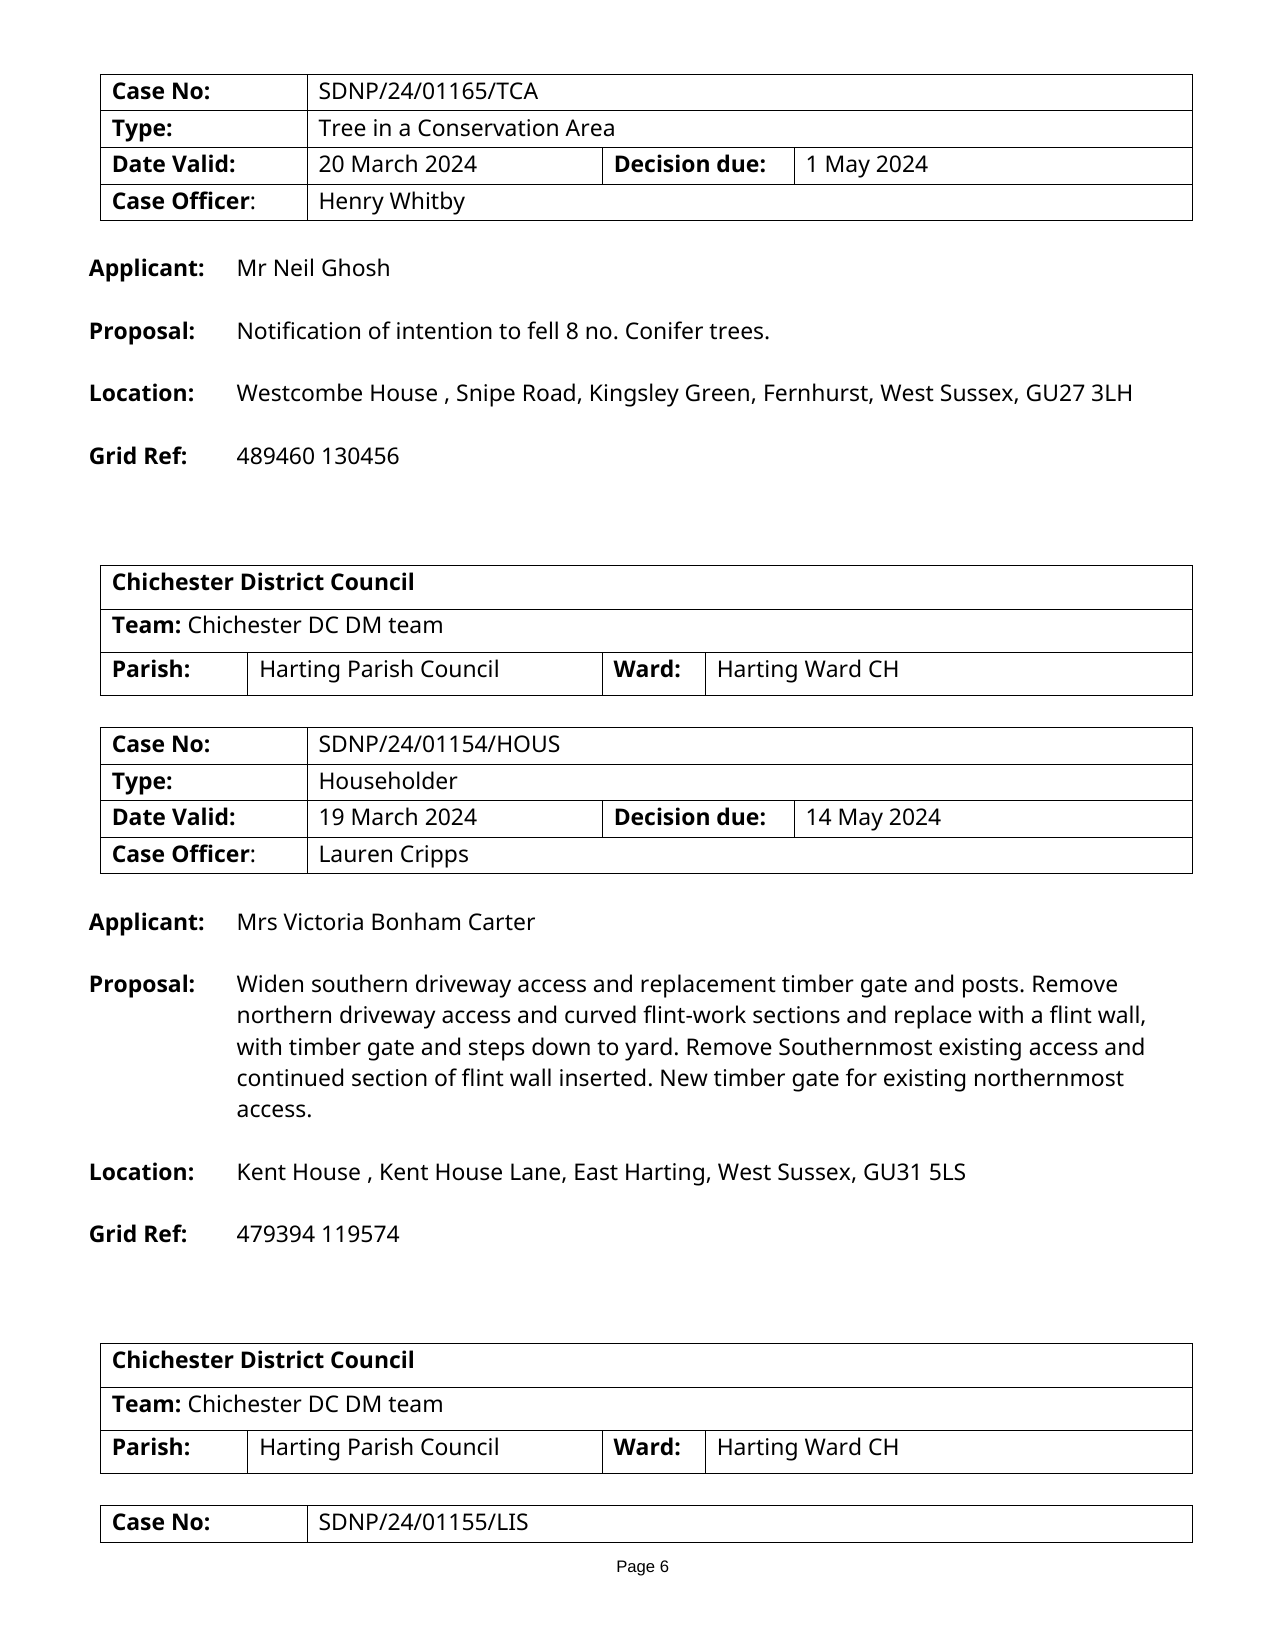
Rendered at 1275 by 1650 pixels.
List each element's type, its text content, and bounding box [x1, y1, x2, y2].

table_cell Date Valid: [101, 801, 307, 837]
table_header SDNP/24/01154/HOUS [308, 728, 1192, 764]
table_cell Type: [101, 765, 307, 800]
table_cell Type: [101, 111, 307, 147]
table_cell Decision due: [603, 801, 794, 837]
text Proposal: Notification of intention to fell 8 no. Conifer trees. [89, 315, 1196, 346]
table_cell Henry Whitby [308, 185, 1192, 220]
table_cell Harting Ward CH [706, 653, 1192, 695]
table_cell 1 May 2024 [795, 148, 1192, 183]
text Proposal: Widen southern driveway access and replacement timber gate and posts. Remove northern driveway access and curved flint-work sections and replace with a flint wall, with timber gate and steps down to yard. Remove Southernmost existing access and continued section of flint wall inserted. New timber gate for existing northernmost access. [89, 968, 1196, 1124]
table_cell Lauren Cripps [308, 838, 1192, 873]
table_cell Team: Chichester DC DM team [101, 610, 1192, 652]
table_header Chichester District Council [101, 1344, 1192, 1387]
table_header Case No: [101, 75, 307, 110]
table_cell Parish: [101, 653, 247, 695]
table_header Chichester District Council [101, 566, 1192, 608]
table_cell Team: Chichester DC DM team [101, 1388, 1192, 1430]
table_cell Harting Parish Council [248, 653, 602, 695]
text Location: Westcombe House , Snipe Road, Kingsley Green, Fernhurst, West Sussex, GU27 3LH [89, 377, 1196, 409]
table_header Case No: [101, 1506, 307, 1542]
table_cell Date Valid: [101, 148, 307, 183]
table_cell Parish: [101, 1431, 247, 1473]
table_cell Harting Parish Council [248, 1431, 602, 1473]
table_cell Decision due: [603, 148, 794, 183]
text Applicant: Mr Neil Ghosh [89, 252, 1196, 284]
text Applicant: Mrs Victoria Bonham Carter [89, 906, 1196, 937]
text Grid Ref: 479394 119574 [89, 1218, 1196, 1249]
table_cell Householder [308, 765, 1192, 800]
table_cell 19 March 2024 [308, 801, 602, 837]
table_header Case No: [101, 728, 307, 764]
table_cell Ward: [603, 653, 705, 695]
table_cell Case Officer: [101, 838, 307, 873]
table_header SDNP/24/01165/TCA [308, 75, 1192, 110]
table_cell Harting Ward CH [706, 1431, 1192, 1473]
text Grid Ref: 489460 130456 [89, 440, 1196, 471]
table_cell Ward: [603, 1431, 705, 1473]
table_cell 20 March 2024 [308, 148, 602, 183]
table_cell 14 May 2024 [795, 801, 1192, 837]
table_cell Case Officer: [101, 185, 307, 220]
table_cell Tree in a Conservation Area [308, 111, 1192, 147]
text Location: Kent House , Kent House Lane, East Harting, West Sussex, GU31 5LS [89, 1156, 1196, 1187]
table_header SDNP/24/01155/LIS [308, 1506, 1192, 1542]
